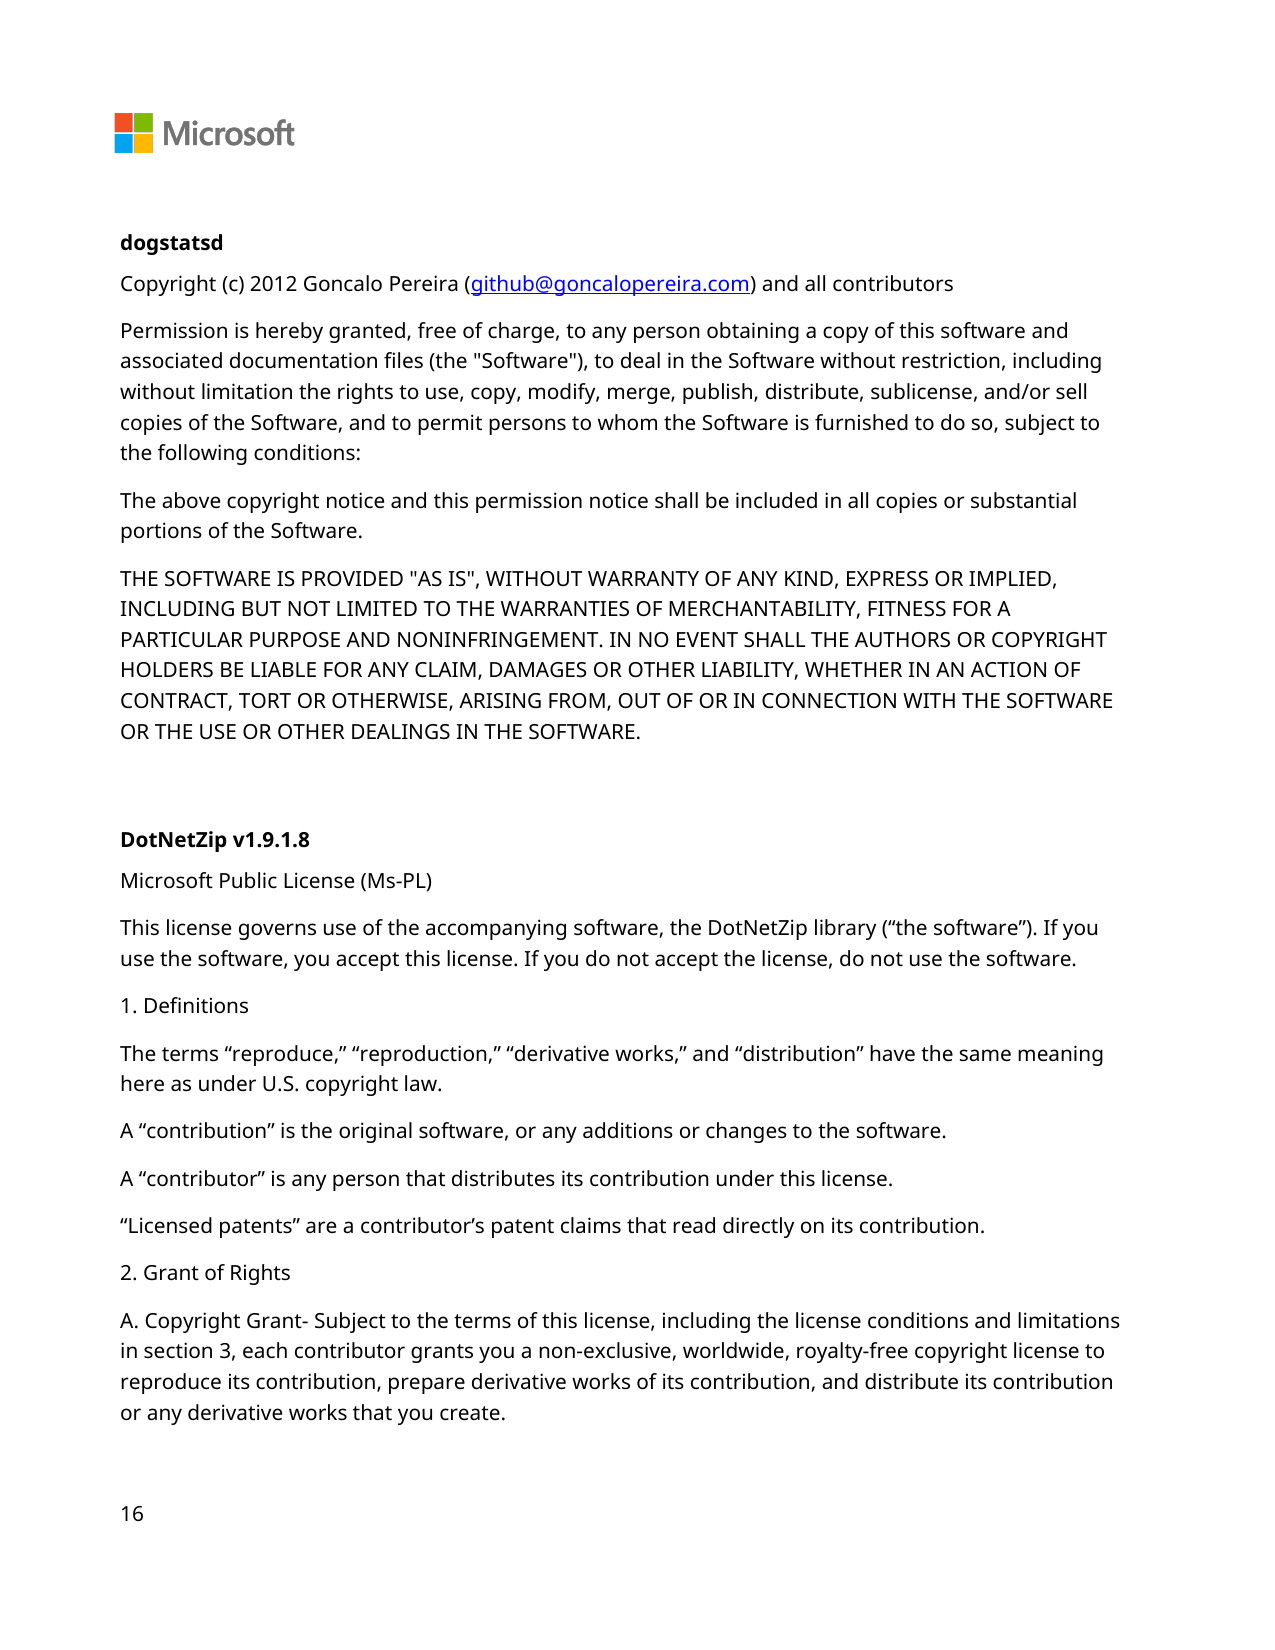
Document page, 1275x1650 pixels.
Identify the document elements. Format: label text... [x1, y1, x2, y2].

text A “contribution” is the original software, or any additions or changes to the software. [120, 1117, 1125, 1145]
text 2. Grant of Rights [120, 1258, 1125, 1287]
text A. Copyright Grant- Subject to the terms of this license, including the license conditions and limitations in section 3, each contributor grants you a non-exclusive, worldwide, royalty-free copyright license to reproduce its contribution, prepare derivative works of its contribution, and distribute its contribution or any derivative works that you create. [120, 1306, 1125, 1426]
text “Licensed patents” are a contributor’s patent claims that read directly on its contribution. [120, 1211, 1125, 1240]
text THE SOFTWARE IS PROVIDED "AS IS", WITHOUT WARRANTY OF ANY KIND, EXPRESS OR IMPLIED, INCLUDING BUT NOT LIMITED TO THE WARRANTIES OF MERCHANTABILITY, FITNESS FOR A PARTICULAR PURPOSE AND NONINFRINGEMENT. IN NO EVENT SHALL THE AUTHORS OR COPYRIGHT HOLDERS BE LIABLE FOR ANY CLAIM, DAMAGES OR OTHER LIABILITY, WHETHER IN AN ACTION OF CONTRACT, TORT OR OTHERWISE, ARISING FROM, OUT OF OR IN CONNECTION WITH THE SOFTWARE OR THE USE OR OTHER DEALINGS IN THE SOFTWARE. [120, 564, 1125, 745]
text Permission is hereby granted, free of charge, to any person obtaining a copy of this software and associated documentation files (the "Software"), to deal in the Software without restriction, including without limitation the rights to use, copy, modify, merge, publish, distribute, sublicense, and/or sell copies of the Software, and to permit persons to whom the Software is furnished to do so, subject to the following conditions: [120, 316, 1125, 467]
picture [114, 113, 295, 153]
text The above copyright notice and this permission notice shall be included in all copies or substantial portions of the Software. [120, 486, 1125, 545]
subtitle DotNetZip v1.9.1.8 [120, 822, 1125, 854]
text A “contributor” is any person that distributes its contribution under this license. [120, 1164, 1125, 1192]
text Microsoft Public License (Ms-PL) [120, 866, 1125, 895]
subtitle dogstatsd [120, 225, 1125, 256]
text This license governs use of the accompanying software, the DotNetZip library (“the software”). If you use the software, you accept this license. If you do not accept the license, do not use the software. [120, 913, 1125, 973]
text 1. Definitions [120, 991, 1125, 1020]
text The terms “reproduce,” “reproduction,” “derivative works,” and “distribution” have the same meaning here as under U.S. copyright law. [120, 1039, 1125, 1098]
text Copyright (c) 2012 Goncalo Pereira (github@goncalopereira.com) and all contributors [120, 269, 1125, 297]
